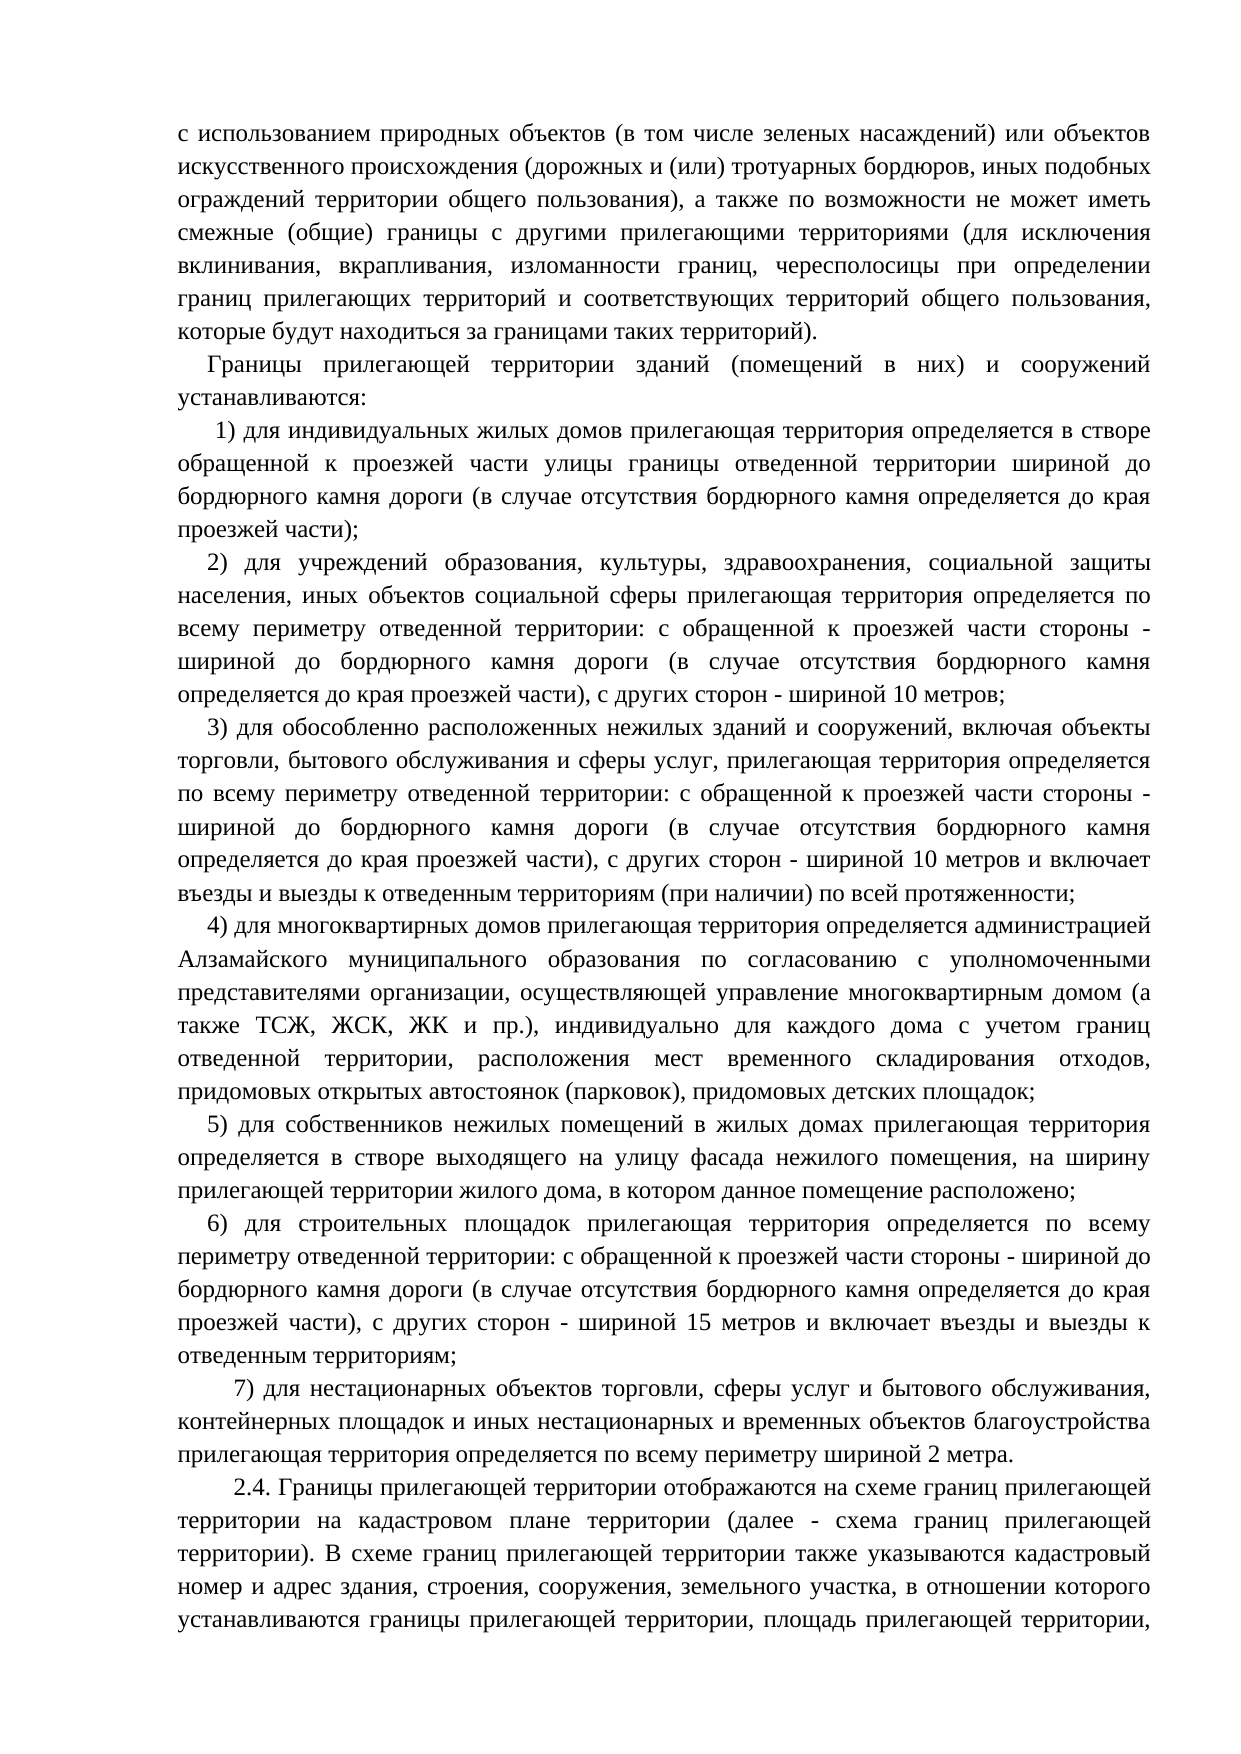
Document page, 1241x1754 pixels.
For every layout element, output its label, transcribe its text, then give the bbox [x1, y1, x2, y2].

text 3) для обособленно расположенных нежилых зданий и сооружений, включая объекты торговли, бытового обслуживания и сферы услуг, прилегающая территория определяется по всему периметру отведенной территории: с обращенной к проезжей части стороны - шириной до бордюрного камня дороги (в случае отсутствия бордюрного камня определяется до края проезжей части), с других сторон - шириной 10 метров и включает въезды и выезды к отведенным территориям (при наличии) по всей протяженности; [177, 712, 1152, 906]
text 5) для собственников нежилых помещений в жилых домах прилегающая территория определяется в створе выходящего на улицу фасада нежилого помещения, на ширину прилегающей территории жилого дома, в котором данное помещение расположено; [177, 1109, 1152, 1203]
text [177, 1472, 1152, 1633]
text 2) для учреждений образования, культуры, здравоохранения, социальной защиты населения, иных объектов социальной сферы прилегающая территория определяется по всему периметру отведенной территории: с обращенной к проезжей части стороны - шириной до бордюрного камня дороги (в случае отсутствия бордюрного камня определяется до края проезжей части), с других сторон - шириной 10 метров; [177, 547, 1152, 708]
text Границы прилегающей территории зданий (помещений в них) и сооружений устанавливаются: [177, 349, 1152, 411]
text 4) для многоквартирных домов прилегающая территория определяется администрацией Алзамайского муниципального образования по согласованию с уполномоченными представителями организации, осуществляющей управление многоквартирным домом (а также ТСЖ, ЖСК, ЖК и пр.), индивидуально для каждого дома с учетом границ отведенной территории, расположения мест временного складирования отходов, придомовых открытых автостоянок (парковок), придомовых детских площадок; [177, 911, 1152, 1104]
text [177, 118, 1152, 345]
text 6) для строительных площадок прилегающая территория определяется по всему периметру отведенной территории: с обращенной к проезжей части стороны - шириной до бордюрного камня дороги (в случае отсутствия бордюрного камня определяется до края проезжей части), с других сторон - шириной 15 метров и включает въезды и выезды к отведенным территориям; [177, 1208, 1152, 1369]
text 1) для индивидуальных жилых домов прилегающая территория определяется в створе обращенной к проезжей части улицы границы отведенной территории шириной до бордюрного камня дороги (в случае отсутствия бордюрного камня определяется до края проезжей части); [177, 415, 1152, 543]
text 7) для нестационарных объектов торговли, сферы услуг и бытового обслуживания, контейнерных площадок и иных нестационарных и временных объектов благоустройства прилегающая территория определяется по всему периметру шириной 2 метра. [177, 1373, 1152, 1468]
